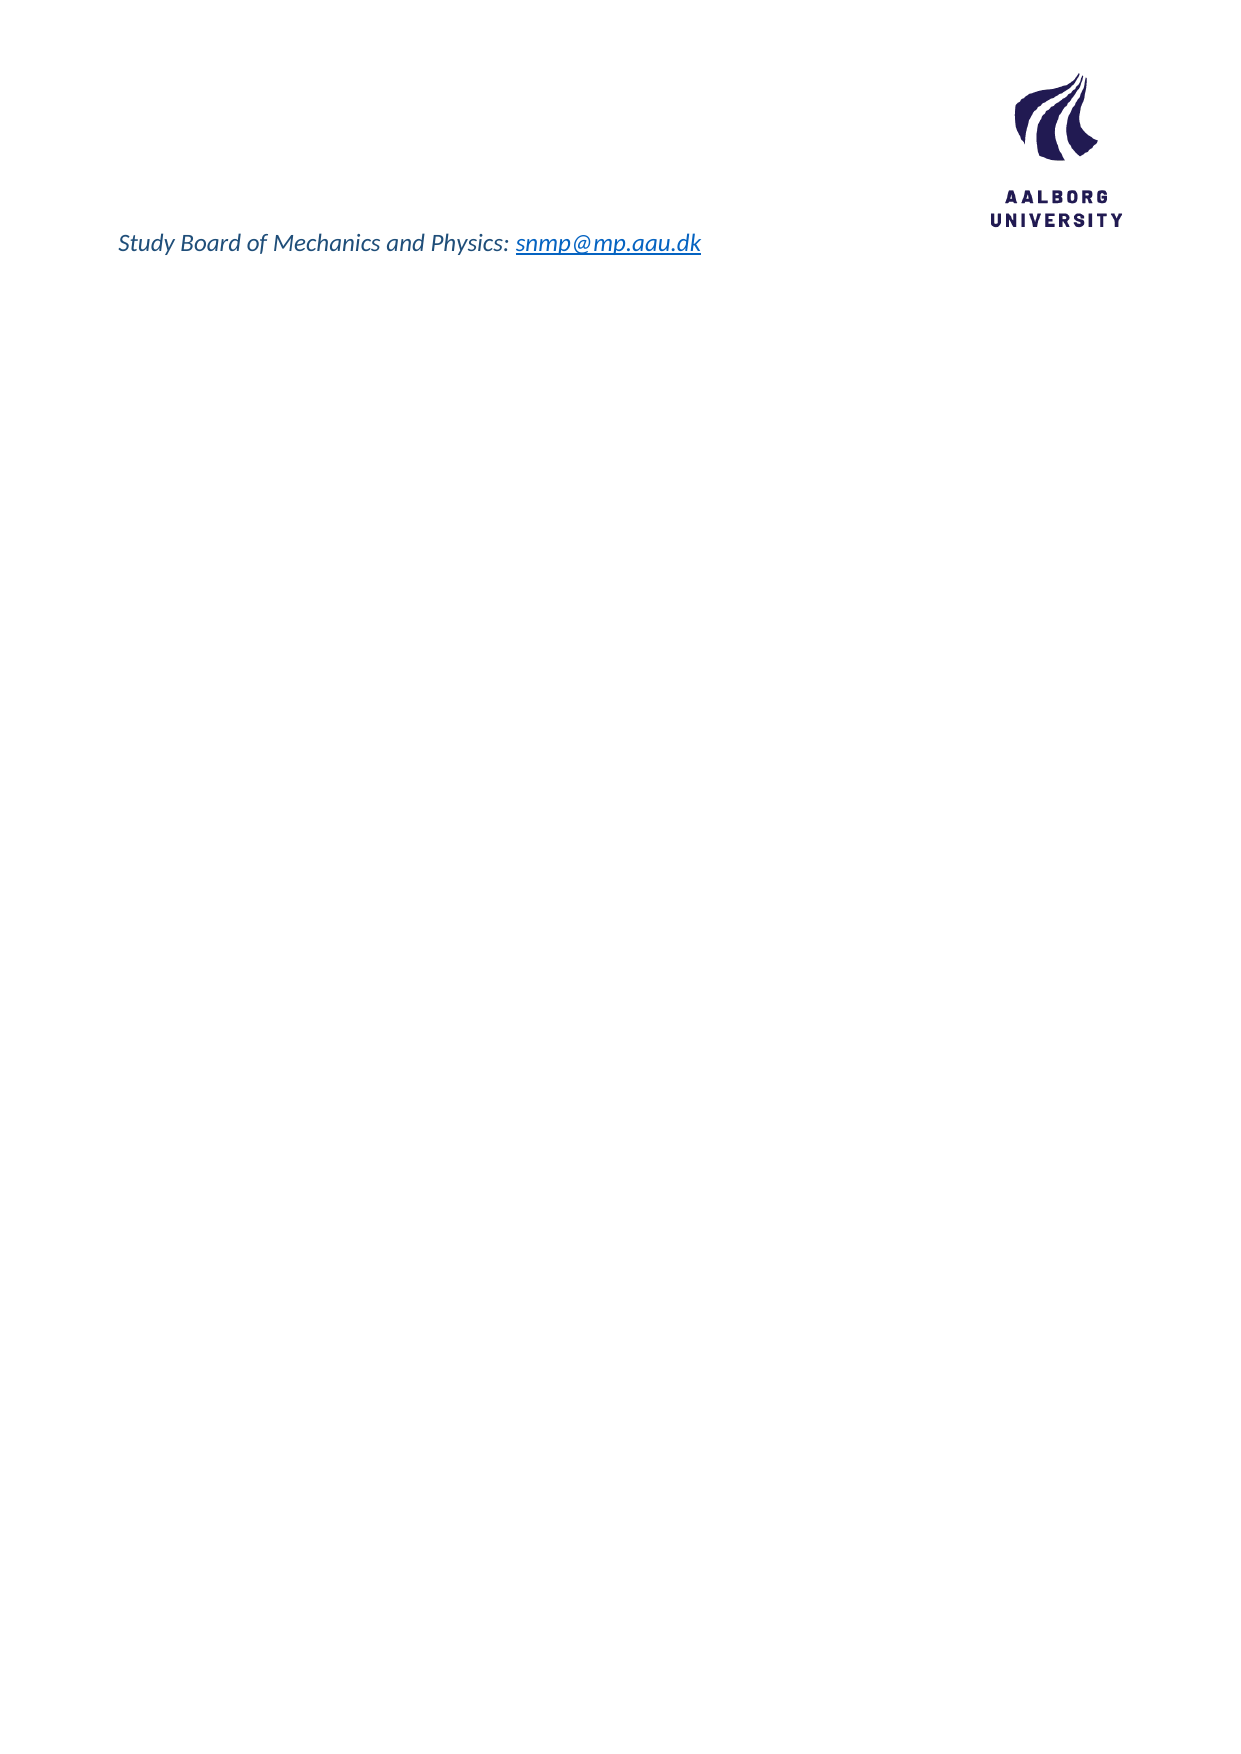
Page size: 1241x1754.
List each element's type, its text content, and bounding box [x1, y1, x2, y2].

text Study Board of Mechanics and Physics: snmp@mp.aau.dk [118, 227, 1122, 258]
picture [991, 73, 1123, 228]
